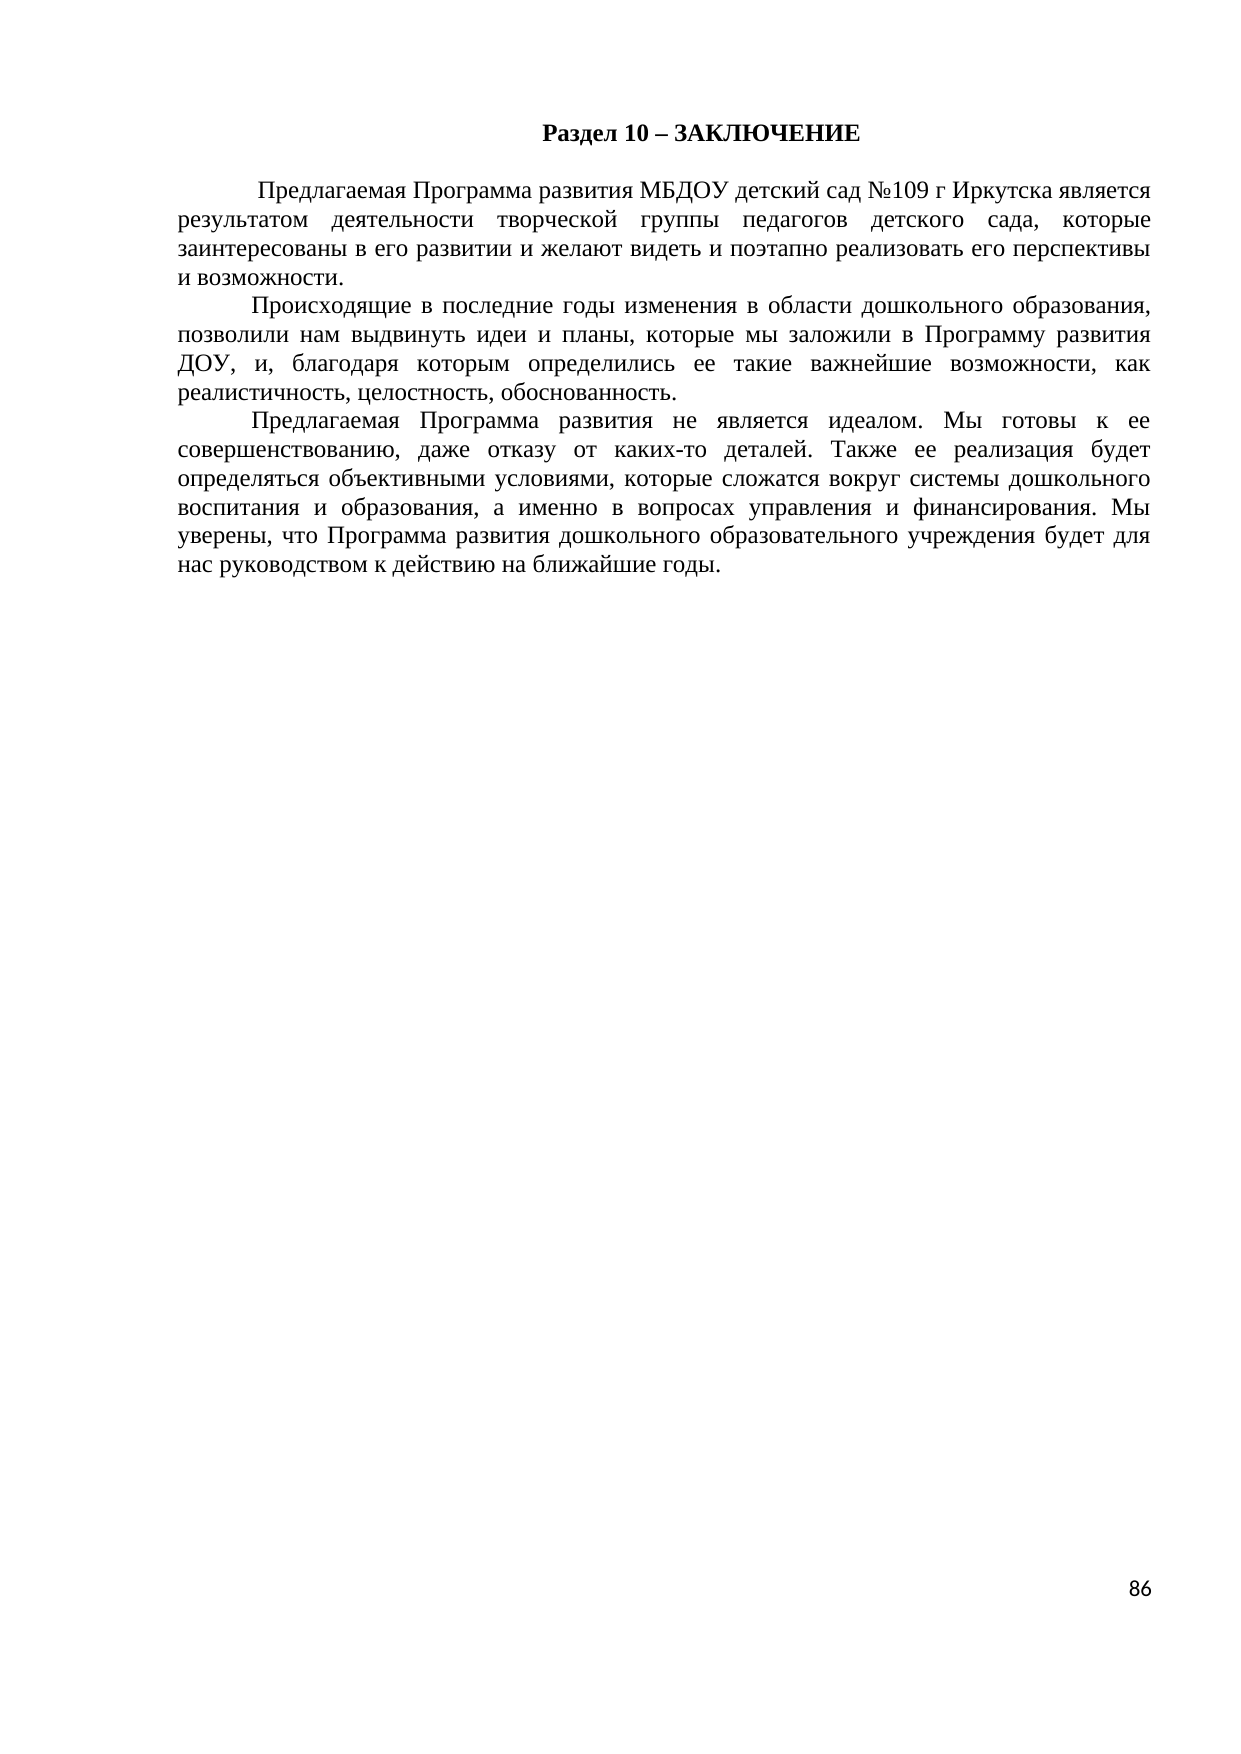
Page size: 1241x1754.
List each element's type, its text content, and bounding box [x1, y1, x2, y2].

text Предлагаемая Программа развития не является идеалом. Мы готовы к ее совершенствованию, даже отказу от каких-то деталей. Также ее реализация будет определяться объективными условиями, которые сложатся вокруг системы дошкольного воспитания и образования, а именно в вопросах управления и финансирования. Мы уверены, что Программа развития дошкольного образовательного учреждения будет для нас руководством к действию на ближайшие годы. [177, 406, 1152, 578]
text Происходящие в последние годы изменения в области дошкольного образования, позволили нам выдвинуть идеи и планы, которые мы заложили в Программу развития ДОУ, и, благодаря которым определились ее такие важнейшие возможности, как реалистичность, целостность, обоснованность. [177, 291, 1152, 406]
text Раздел 10 – ЗАКЛЮЧЕНИЕ [177, 118, 1152, 147]
text Предлагаемая Программа развития МБДОУ детский сад №109 г Иркутска является результатом деятельности творческой группы педагогов детского сада, которые заинтересованы в его развитии и желают видеть и поэтапно реализовать его перспективы и возможности. [177, 176, 1152, 291]
